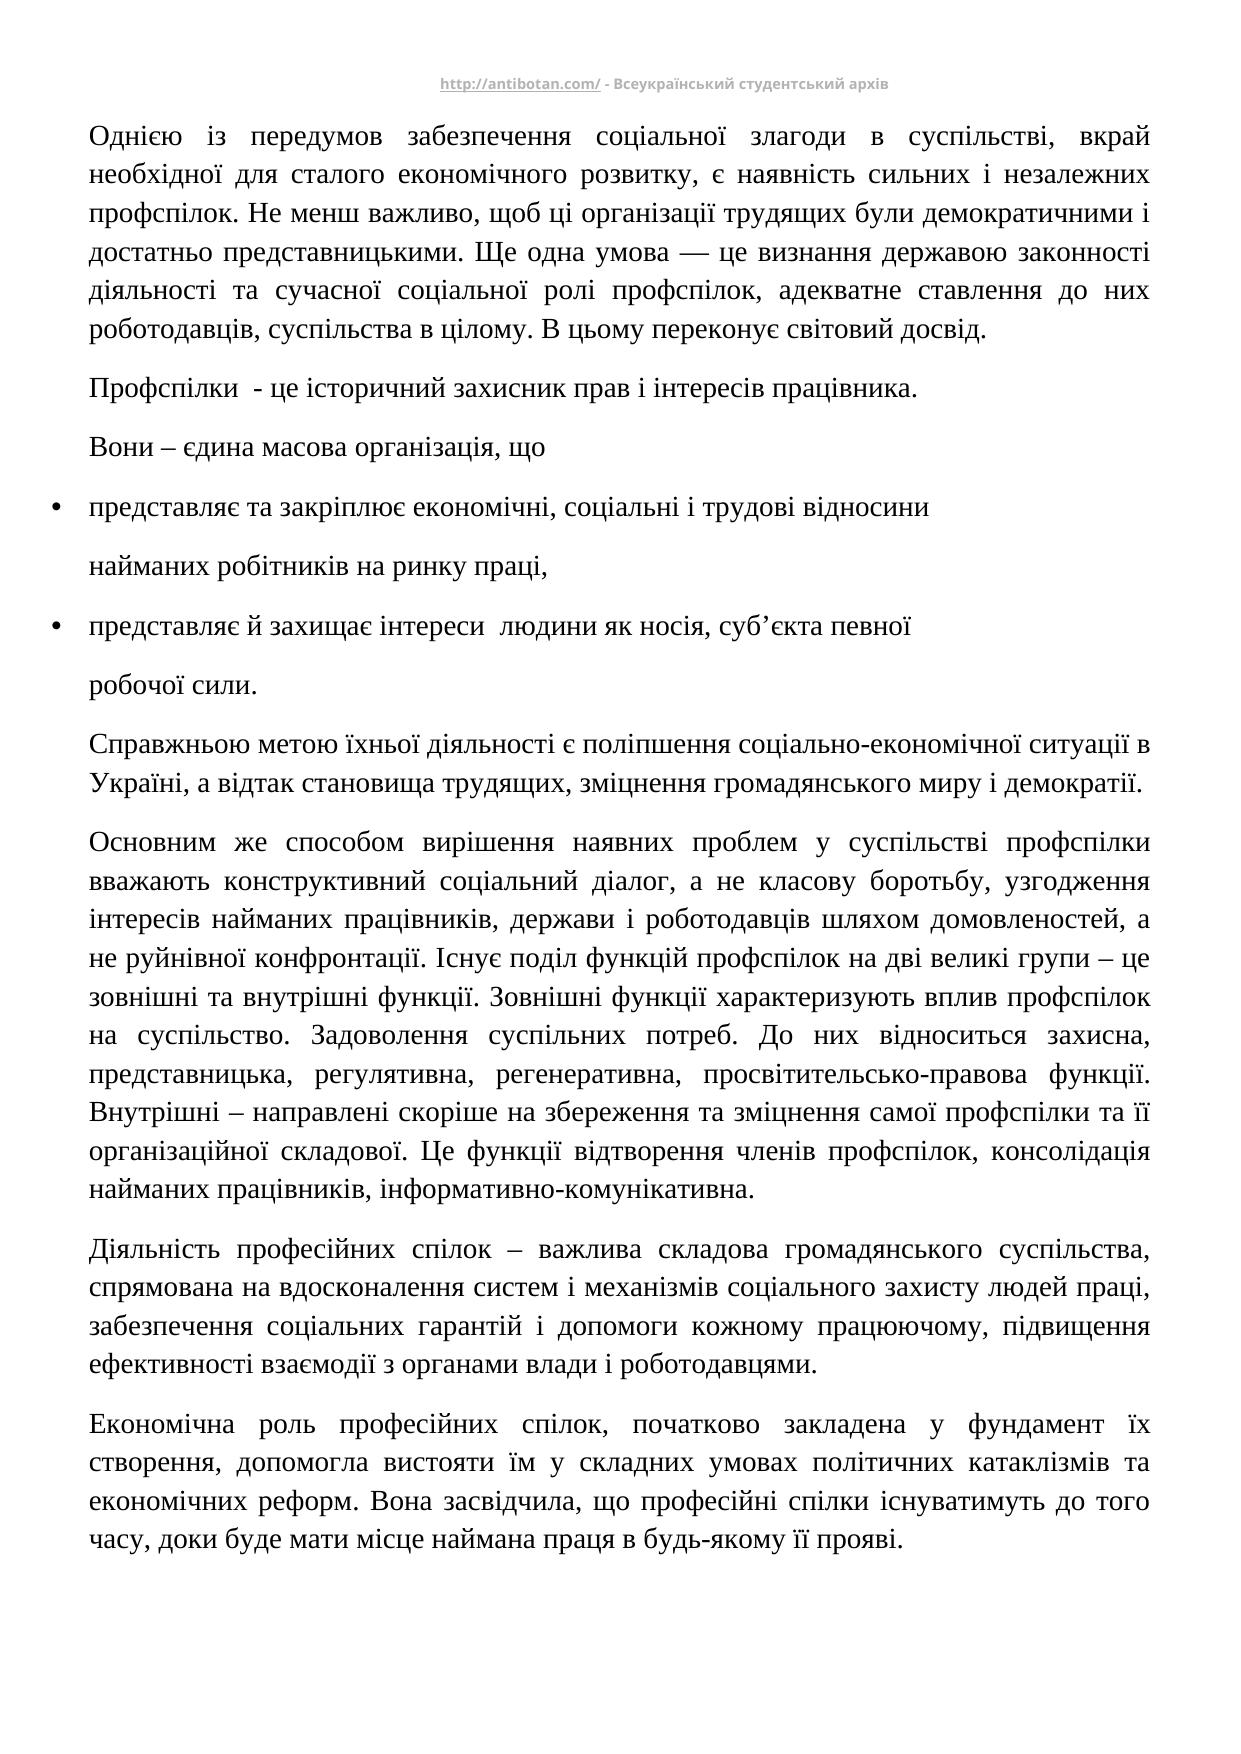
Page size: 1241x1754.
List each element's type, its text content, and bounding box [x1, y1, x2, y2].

text Діяльність професійних спілок – важлива складова громадянського суспільства, спрямована на вдосконалення систем і механізмів соціального захисту людей праці, забезпечення соціальних гарантій і допомоги кожному працюючому, підвищення ефективності взаємодії з органами влади і роботодавцями. [88, 1231, 1152, 1380]
list представляє та закріплює економічні, соціальні і трудові відносини [51, 489, 1152, 523]
text найманих робітників на ринку праці, [88, 548, 1152, 582]
text робочої сили. [88, 667, 1152, 701]
text Основним же способом вирішення наявних проблем у суспільстві профспілки вважають конструктивний соціальний діалог, а не класову боротьбу, узгодження інтересів найманих працівників, держави і роботодавців шляхом домовленостей, а не руйнівної конфронтації. Існує поділ функцій профспілок на дві великі групи – це зовнішні та внутрішні функції. Зовнішні функції характеризують вплив профспілок на суспільство. Задоволення суспільних потреб. До них відноситься захисна, представницька, регулятивна, регенеративна, просвітительсько-правова функції. Внутрішні – направлені скоріше на збереження та зміцнення самої профспілки та її організаційної складової. Це функції відтворення членів профспілок, консолідація найманих працівників, інформативно-комунікативна. [88, 824, 1152, 1205]
text Справжньою метою їхньої діяльності є поліпшення соціально-економічної ситуації в Україні, а відтак становища трудящих, зміцнення громадянського миру і демократії. [88, 727, 1152, 799]
text Однією із передумов забезпечення соціальної злагоди в суспільстві, вкрай необхідної для сталого економічного розвитку, є наявність сильних і незалежних профспілок. Не менш важливо, щоб ці організації трудящих були демократичними і достатньо представницькими. Ще одна умова — це визнання державою законності діяльності та сучасної соціальної ролі профспілок, адекватне ставлення до них роботодавців, суспільства в цілому. В цьому переконує світовий досвід. [88, 118, 1152, 344]
list представляє й захищає інтереси людини як носія, суб’єкта певної [51, 608, 1152, 641]
text Економічна роль професійних спілок, початково закладена у фундамент їх створення, допомогла вистояти їм у складних умовах політичних катаклізмів та економічних реформ. Вона засвідчила, що професійні спілки існуватимуть до того часу, доки буде мати місце наймана праця в будь-якому її прояві. [88, 1406, 1152, 1555]
text Профспілки - це історичний захисник прав і інтересів працівника. [88, 370, 1152, 404]
text Вони – єдина масова організація, що [88, 429, 1152, 463]
